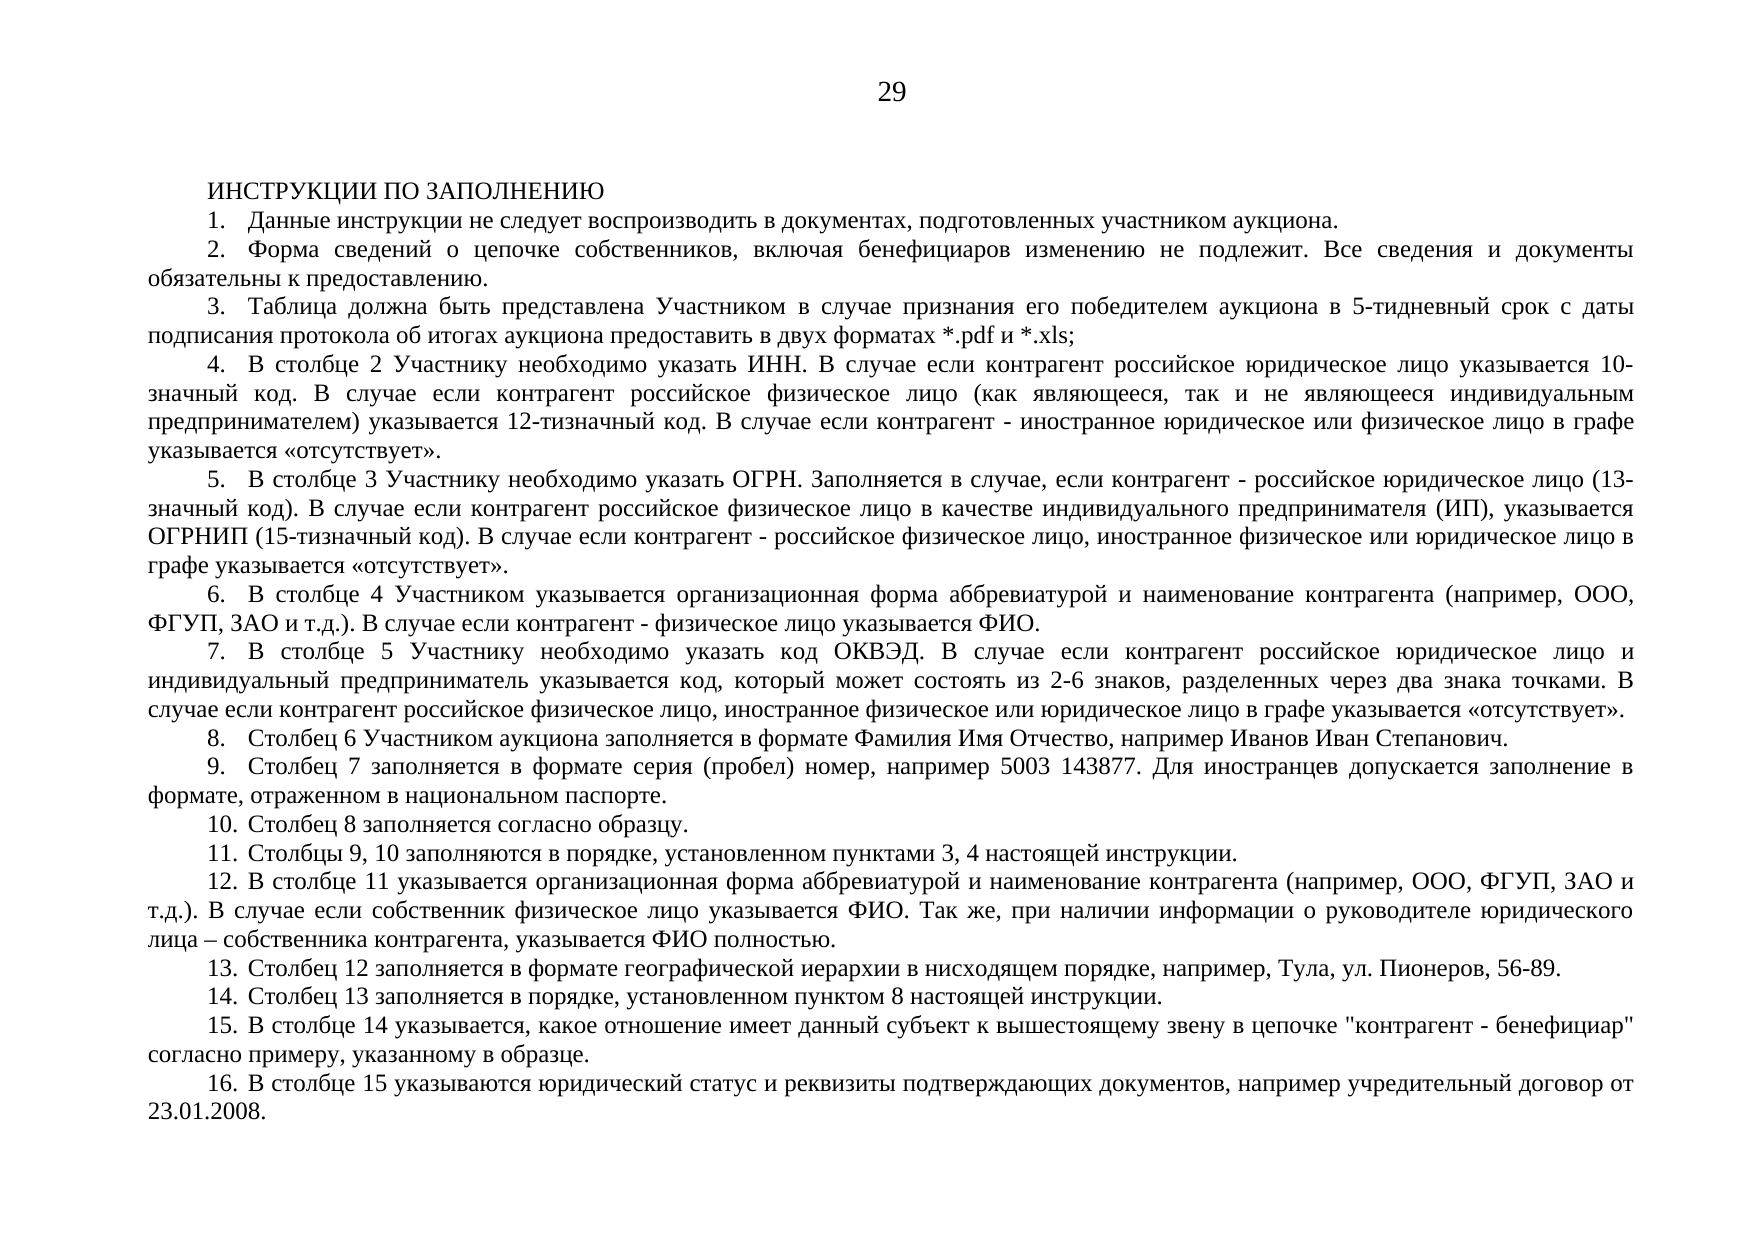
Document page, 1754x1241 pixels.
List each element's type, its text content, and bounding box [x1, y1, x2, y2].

list Столбец 7 заполняется в формате серия (пробел) номер, например 5003 143877. Для иностранцев допускается заполнение в формате, отраженном в национальном паспорте. [148, 751, 1636, 809]
list Таблица должна быть представлена Участником в случае признания его победителем аукциона в 5-тидневный срок с даты подписания протокола об итогах аукциона предоставить в двух форматах *.pdf и *.xls; [148, 291, 1636, 349]
list В столбце 3 Участнику необходимо указать ОГРН. Заполняется в случае, если контрагент - российское юридическое лицо (13-значный код). В случае если контрагент российское физическое лицо в качестве индивидуального предпринимателя (ИП), указывается ОГРНИП (15-тизначный код). В случае если контрагент - российское физическое лицо, иностранное физическое или юридическое лицо в графе указывается «отсутствует». [148, 464, 1636, 579]
list В столбце 14 указывается, какое отношение имеет данный субъект к вышестоящему звену в цепочке "контрагент - бенефициар" согласно примеру, указанному в образце. [148, 1010, 1636, 1068]
list Столбец 13 заполняется в порядке, установленном пунктом 8 настоящей инструкции. [148, 981, 1636, 1010]
list Столбец 12 заполняется в формате географической иерархии в нисходящем порядке, например, Тула, ул. Пионеров, 56-89. [148, 953, 1636, 981]
list Столбцы 9, 10 заполняются в порядке, установленном пунктами 3, 4 настоящей инструкции. [148, 838, 1636, 866]
list В столбце 11 указывается организационная форма аббревиатурой и наименование контрагента (например, ООО, ФГУП, ЗАО и т.д.). В случае если собственник физическое лицо указывается ФИО. Так же, при наличии информации о руководителе юридического лица – собственника контрагента, указывается ФИО полностью. [148, 866, 1636, 953]
list В столбце 2 Участнику необходимо указать ИНН. В случае если контрагент российское юридическое лицо указывается 10-значный код. В случае если контрагент российское физическое лицо (как являющееся, так и не являющееся индивидуальным предпринимателем) указывается 12-тизначный код. В случае если контрагент - иностранное юридическое или физическое лицо в графе указывается «отсутствует». [148, 349, 1636, 464]
list Столбец 6 Участником аукциона заполняется в формате Фамилия Имя Отчество, например Иванов Иван Степанович. [148, 723, 1636, 751]
list В столбце 4 Участником указывается организационная форма аббревиатурой и наименование контрагента (например, ООО, ФГУП, ЗАО и т.д.). В случае если контрагент - физическое лицо указывается ФИО. [148, 579, 1636, 636]
list В столбце 15 указываются юридический статус и реквизиты подтверждающих документов, например учредительный договор от 23.01.2008. [148, 1068, 1636, 1125]
list В столбце 5 Участнику необходимо указать код ОКВЭД. В случае если контрагент российское юридическое лицо и индивидуальный предприниматель указывается код, который может состоять из 2-6 знаков, разделенных через два знака точками. В случае если контрагент российское физическое лицо, иностранное физическое или юридическое лицо в графе указывается «отсутствует». [148, 636, 1636, 723]
list Столбец 8 заполняется согласно образцу. [148, 809, 1636, 838]
list Данные инструкции не следует воспроизводить в документах, подготовленных участником аукциона. [148, 205, 1636, 234]
text ИНСТРУКЦИИ ПО ЗАПОЛНЕНИЮ [148, 176, 1636, 205]
list Форма сведений о цепочке собственников, включая бенефициаров изменению не подлежит. Все сведения и документы обязательны к предоставлению. [148, 234, 1636, 291]
